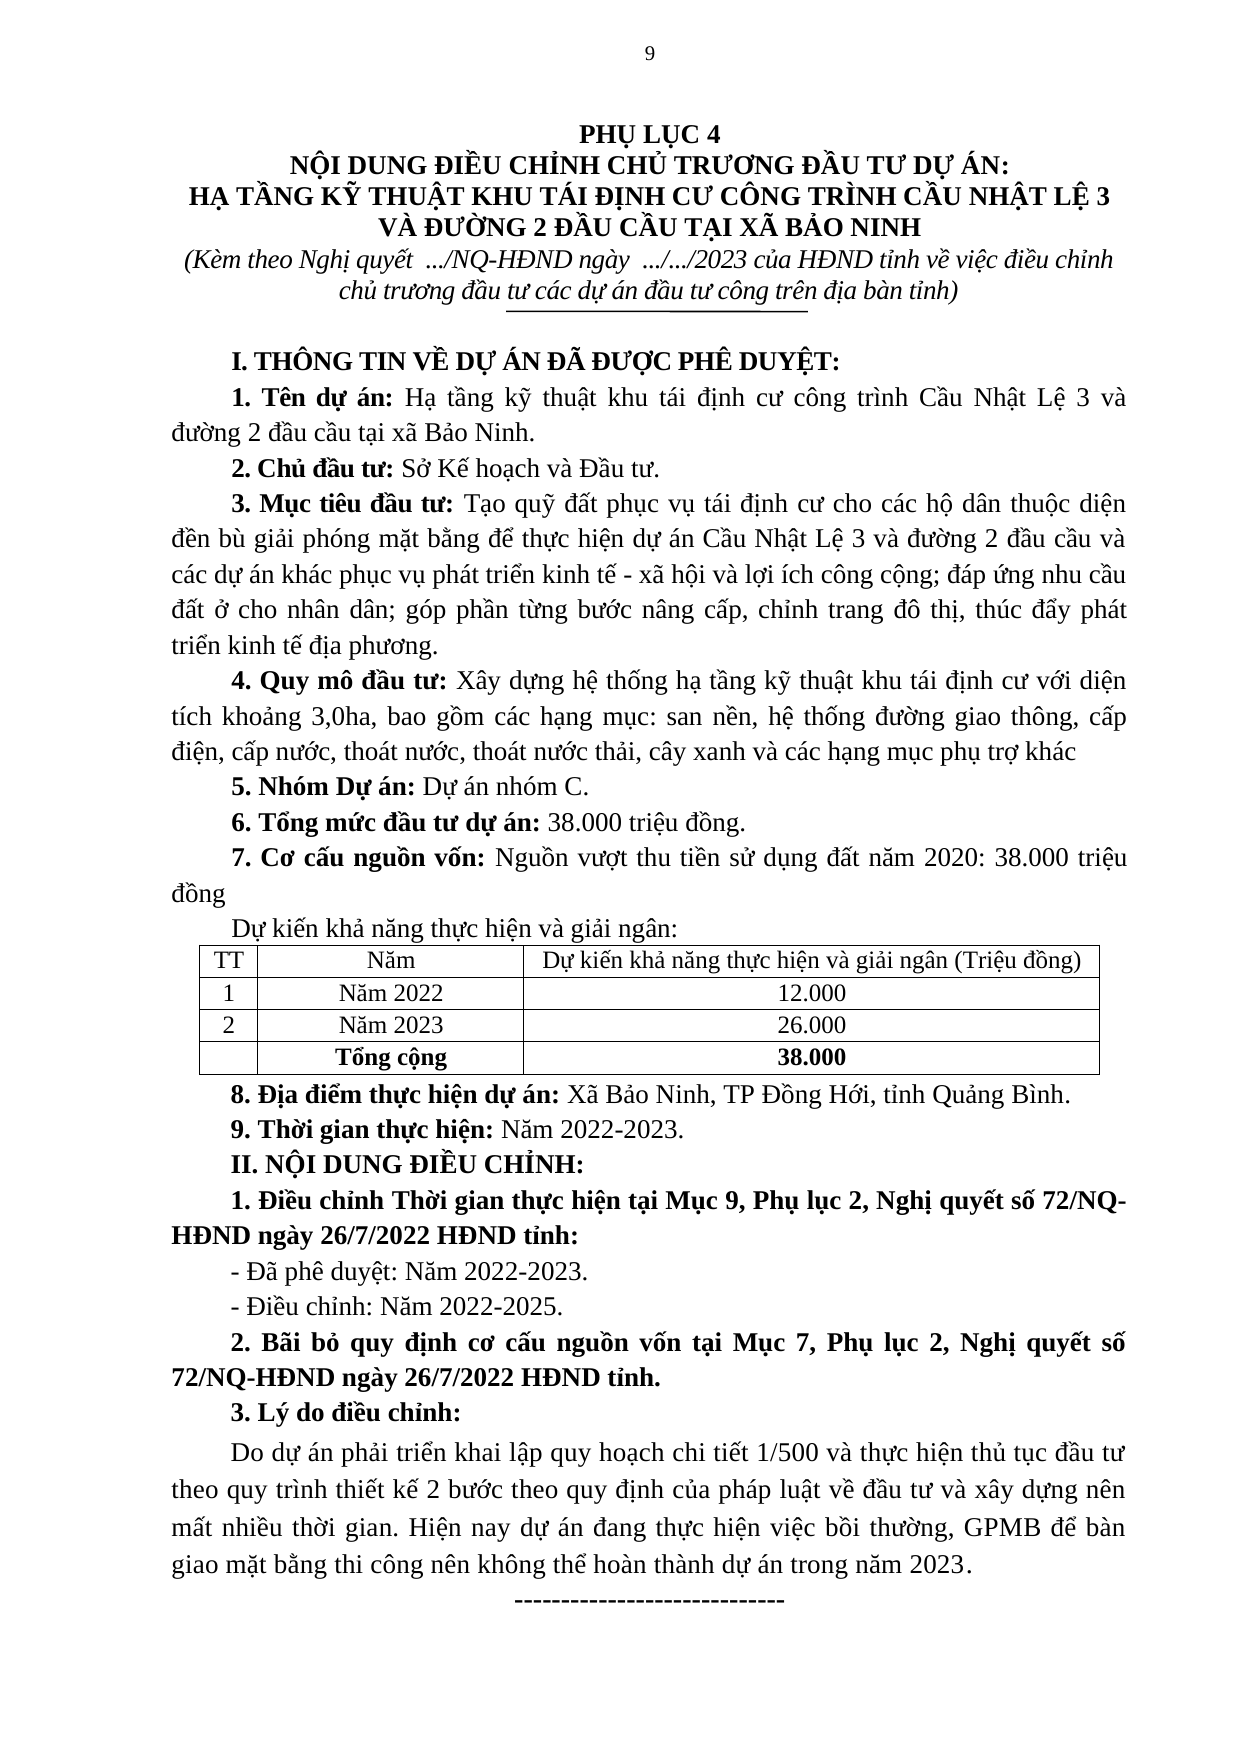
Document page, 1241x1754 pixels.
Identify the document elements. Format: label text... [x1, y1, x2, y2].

text 9. Thời gian thực hiện: Năm 2022-2023. [171, 1110, 1128, 1146]
text 5. Nhóm Dự án: Dự án nhóm C. [171, 767, 1131, 803]
text NỘI DUNG ĐIỀU CHỈNH CHỦ TRƯƠNG ĐẦU TƯ DỰ ÁN: [171, 149, 1128, 180]
text 2. Bãi bỏ quy định cơ cấu nguồn vốn tại Mục 7, Phụ lục 2, Nghị quyết số 72/NQ-HĐND ngày 26/7/2022 HĐND tỉnh. [171, 1323, 1128, 1393]
table_cell Tổng cộng [258, 1042, 523, 1074]
text ----------------------------- [171, 1579, 1128, 1616]
table_header Dự kiến khả năng thực hiện và giải ngân (Triệu đồng) [524, 946, 1099, 977]
table_cell Năm 2023 [258, 1010, 523, 1041]
table_cell 26.000 [524, 1010, 1099, 1041]
text 8. Địa điểm thực hiện dự án: Xã Bảo Ninh, TP Đồng Hới, tỉnh Quảng Bình. [171, 1075, 1128, 1110]
text (Kèm theo Nghị quyết .../NQ-HĐND ngày .../.../2023 của HĐND tỉnh về việc điều chỉnh chủ trương đầu tư các dự án đầu tư công trên địa bàn tỉnh) [171, 243, 1128, 305]
table_cell 12.000 [524, 978, 1099, 1009]
text 3. Lý do điều chỉnh: [171, 1393, 1128, 1429]
table_cell [200, 1042, 257, 1074]
text Do dự án phải triển khai lập quy hoạch chi tiết 1/500 và thực hiện thủ tục đầu tư theo quy trình thiết kế 2 bước theo quy định của pháp luật về đầu tư và xây dựng nên mất nhiều thời gian. Hiện nay dự án đang thực hiện việc bồi thường, GPMB để bàn giao mặt bằng thi công nên không thể hoàn thành dự án trong năm 2023. [171, 1429, 1128, 1579]
text - Điều chỉnh: Năm 2022-2025. [171, 1287, 1128, 1323]
text - Đã phê duyệt: Năm 2022-2023. [171, 1252, 1128, 1287]
text 1. Điều chỉnh Thời gian thực hiện tại Mục 9, Phụ lục 2, Nghị quyết số 72/NQ-HĐND ngày 26/7/2022 HĐND tỉnh: [171, 1181, 1128, 1252]
text 6. Tổng mức đầu tư dự án: 38.000 triệu đồng. [171, 803, 1128, 838]
text HẠ TẦNG KỸ THUẬT KHU TÁI ĐỊNH CƯ CÔNG TRÌNH CẦU NHẬT LỆ 3 VÀ ĐƯỜNG 2 ĐẦU CẦU TẠI XÃ BẢO NINH [171, 180, 1128, 243]
table_cell 38.000 [524, 1042, 1099, 1074]
text 2. Chủ đầu tư: Sở Kế hoạch và Đầu tư. [171, 449, 1128, 484]
table_cell 1 [200, 978, 257, 1009]
table_cell 2 [200, 1010, 257, 1041]
text 1. Tên dự án: Hạ tầng kỹ thuật khu tái định cư công trình Cầu Nhật Lệ 3 và đường 2 đầu cầu tại xã Bảo Ninh. [171, 378, 1128, 449]
text Dự kiến khả năng thực hiện và giải ngân: [171, 909, 1128, 944]
text 7. Cơ cấu nguồn vốn: Nguồn vượt thu tiền sử dụng đất năm 2020: 38.000 triệu đồng [171, 838, 1128, 909]
text II. NỘI DUNG ĐIỀU CHỈNH: [171, 1146, 1128, 1181]
table_cell Năm 2022 [258, 978, 523, 1009]
text I. THÔNG TIN VỀ DỰ ÁN ĐÃ ĐƯỢC PHÊ DUYỆT: [171, 342, 1128, 378]
table_header TT [200, 946, 257, 977]
text PHỤ LỤC 4 [171, 118, 1128, 149]
table_header Năm [258, 946, 523, 977]
text 4. Quy mô đầu tư: Xây dựng hệ thống hạ tầng kỹ thuật khu tái định cư với diện tích khoảng 3,0ha, bao gồm các hạng mục: san nền, hệ thống đường giao thông, cấp điện, cấp nước, thoát nước, thoát nước thải, cây xanh và các hạng mục phụ trợ khác [171, 661, 1128, 767]
text 3. Mục tiêu đầu tư: Tạo quỹ đất phục vụ tái định cư cho các hộ dân thuộc diện đền bù giải phóng mặt bằng để thực hiện dự án Cầu Nhật Lệ 3 và đường 2 đầu cầu và các dự án khác phục vụ phát triển kinh tế - xã hội và lợi ích công cộng; đáp ứng nhu cầu đất ở cho nhân dân; góp phần từng bước nâng cấp, chỉnh trang đô thị, thúc đẩy phát triển kinh tế địa phương. [171, 484, 1128, 661]
